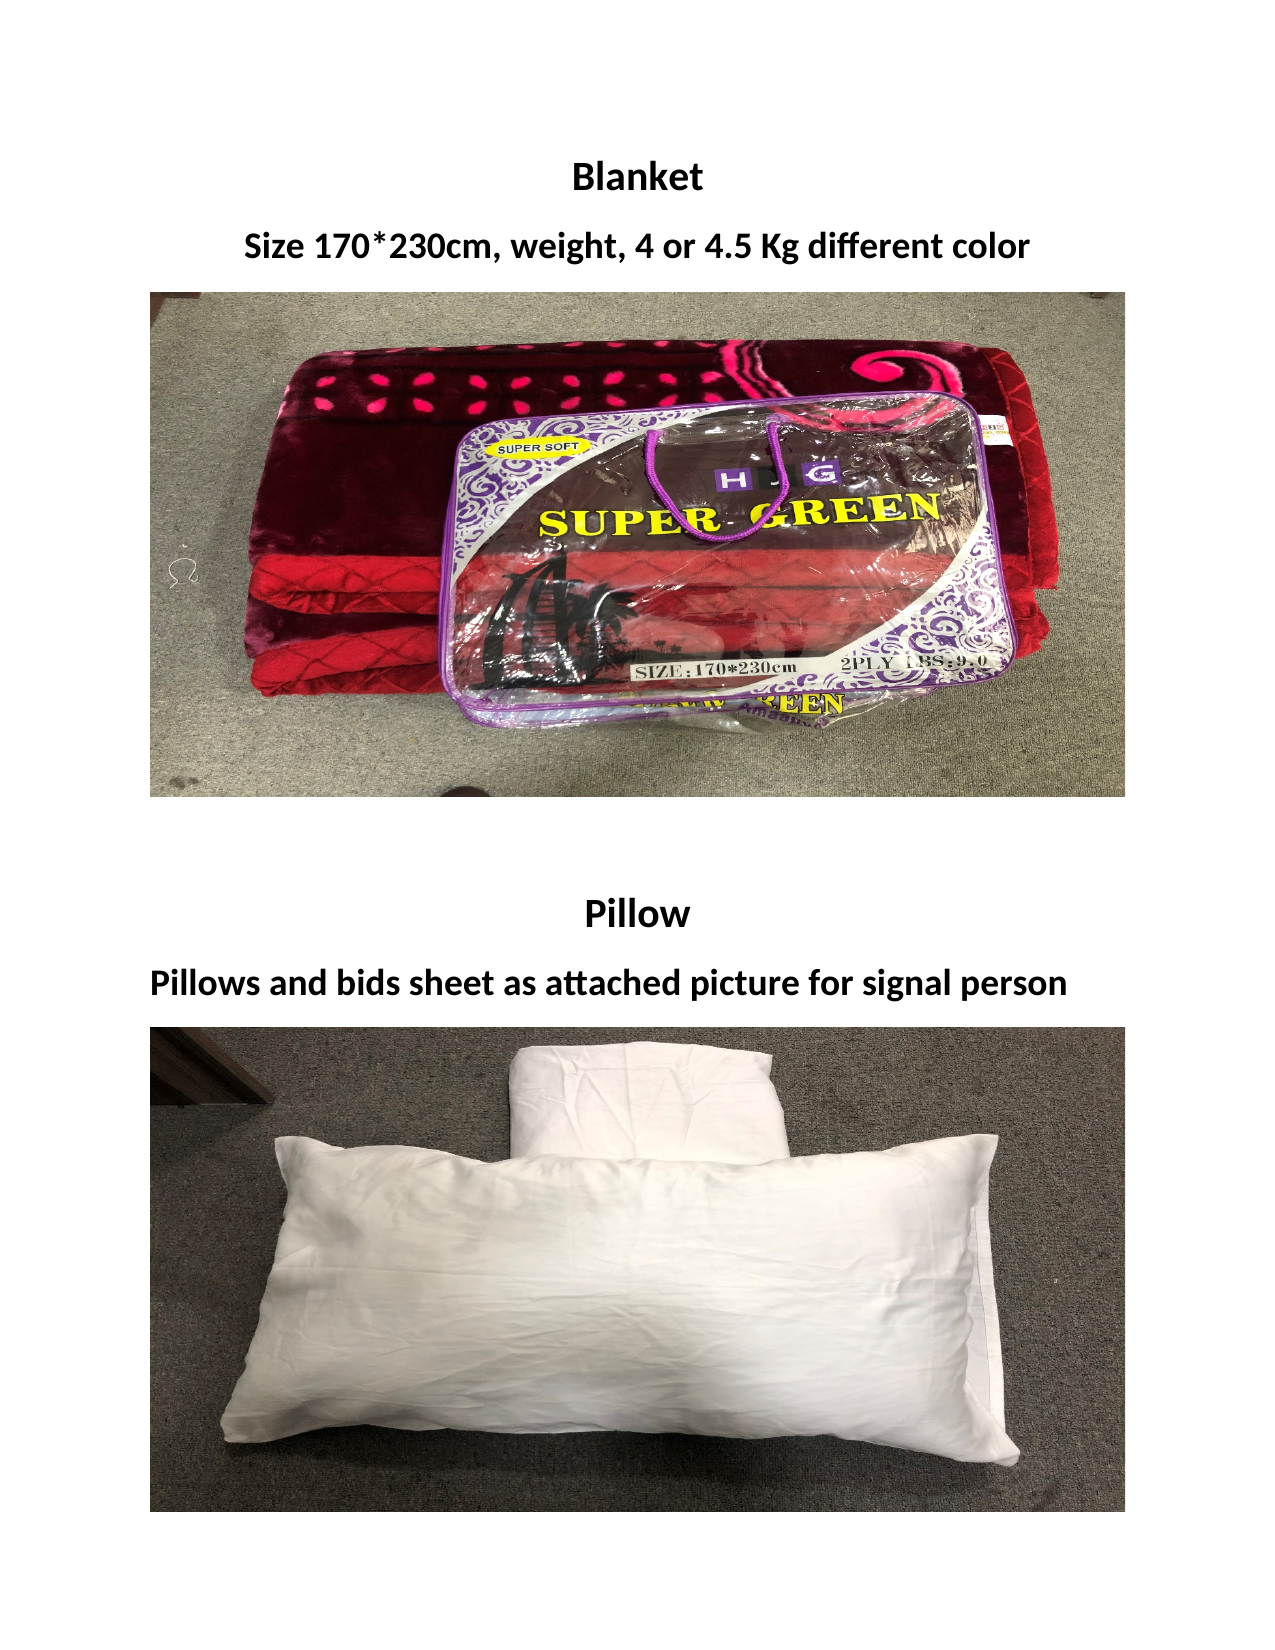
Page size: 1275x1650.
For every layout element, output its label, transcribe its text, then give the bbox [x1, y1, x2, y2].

text Blanket [150, 150, 1125, 201]
text Size 170*230cm, weight, 4 or 4.5 Kg different color [150, 222, 1125, 267]
text Pillows and bids sheet as attached picture for signal person [150, 959, 1125, 1004]
picture [150, 1027, 1125, 1512]
picture [150, 292, 1125, 797]
text Pillow [150, 887, 1125, 938]
